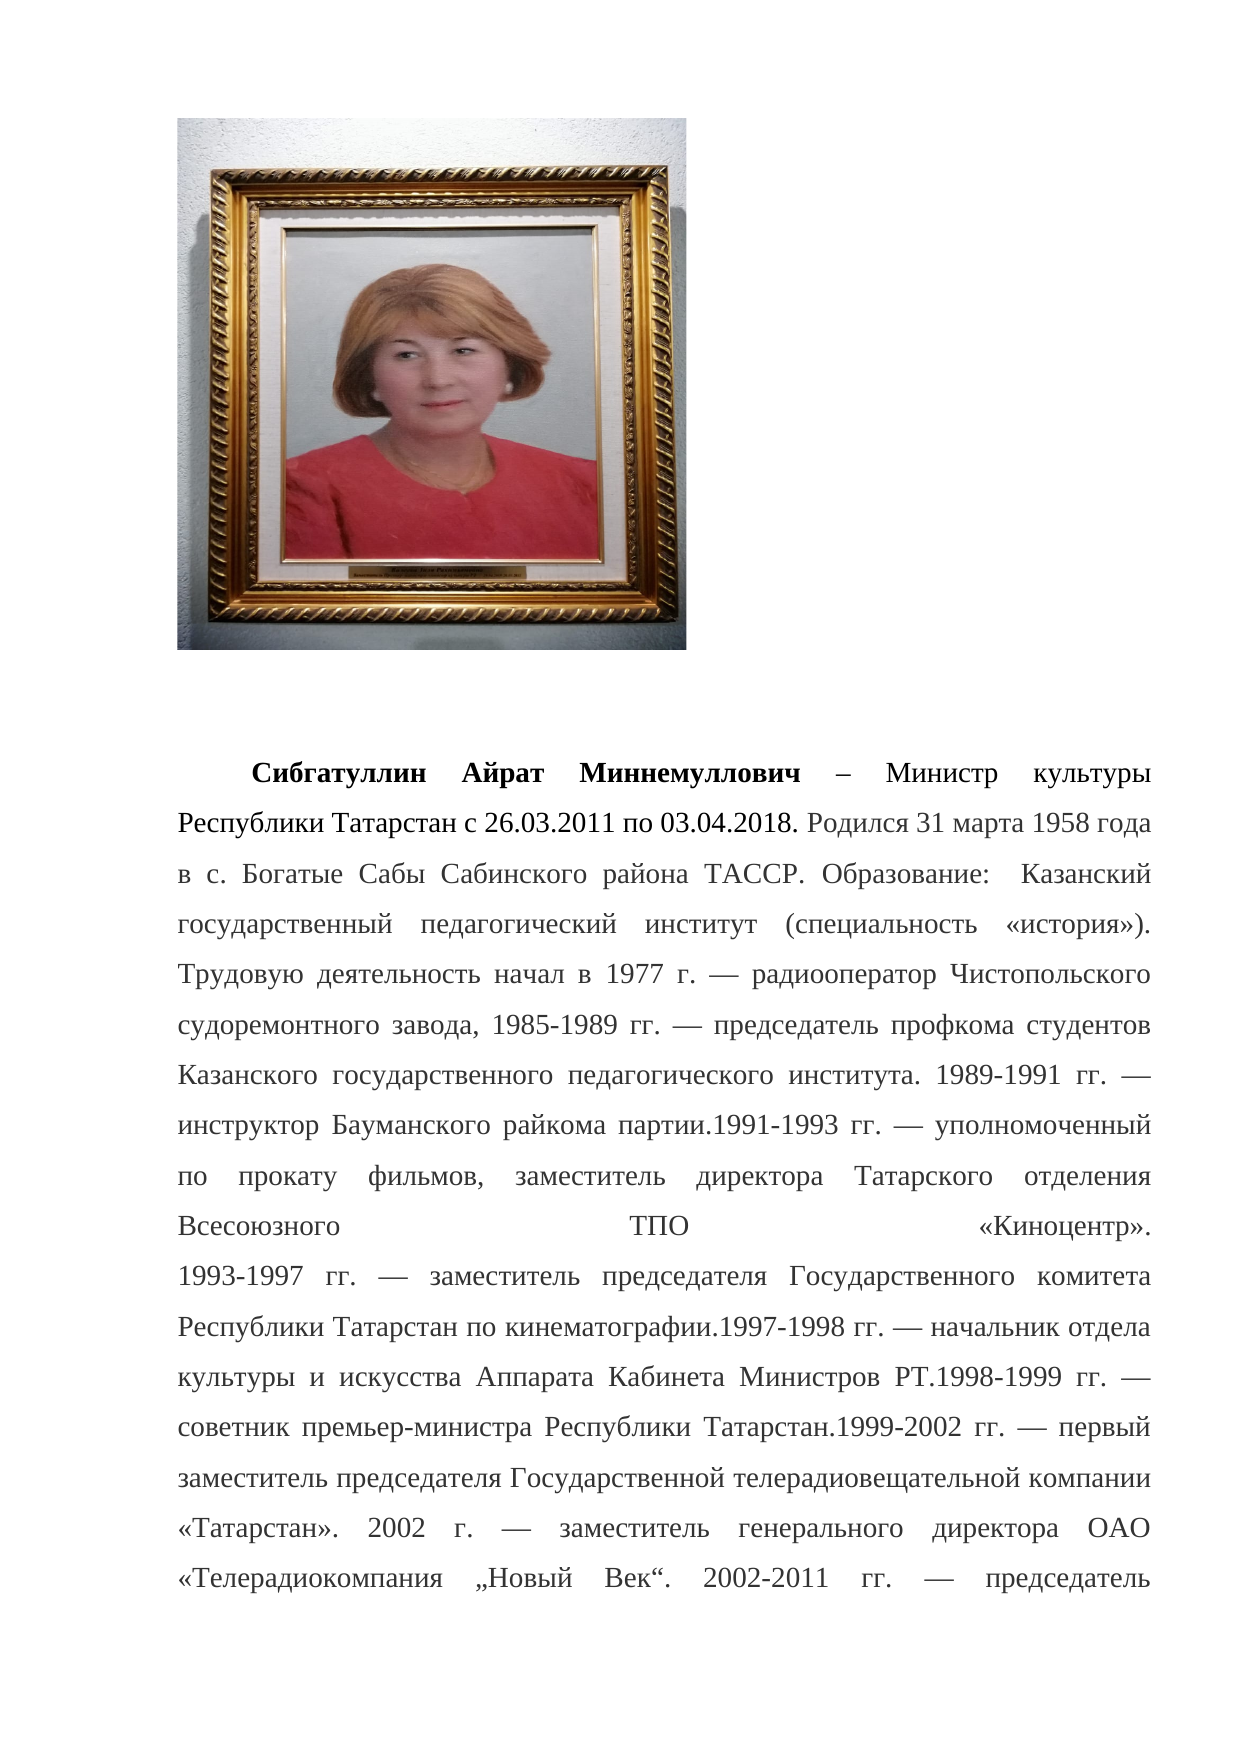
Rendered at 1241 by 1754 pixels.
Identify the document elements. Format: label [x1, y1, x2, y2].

text [177, 755, 1152, 1594]
picture [177, 118, 687, 650]
